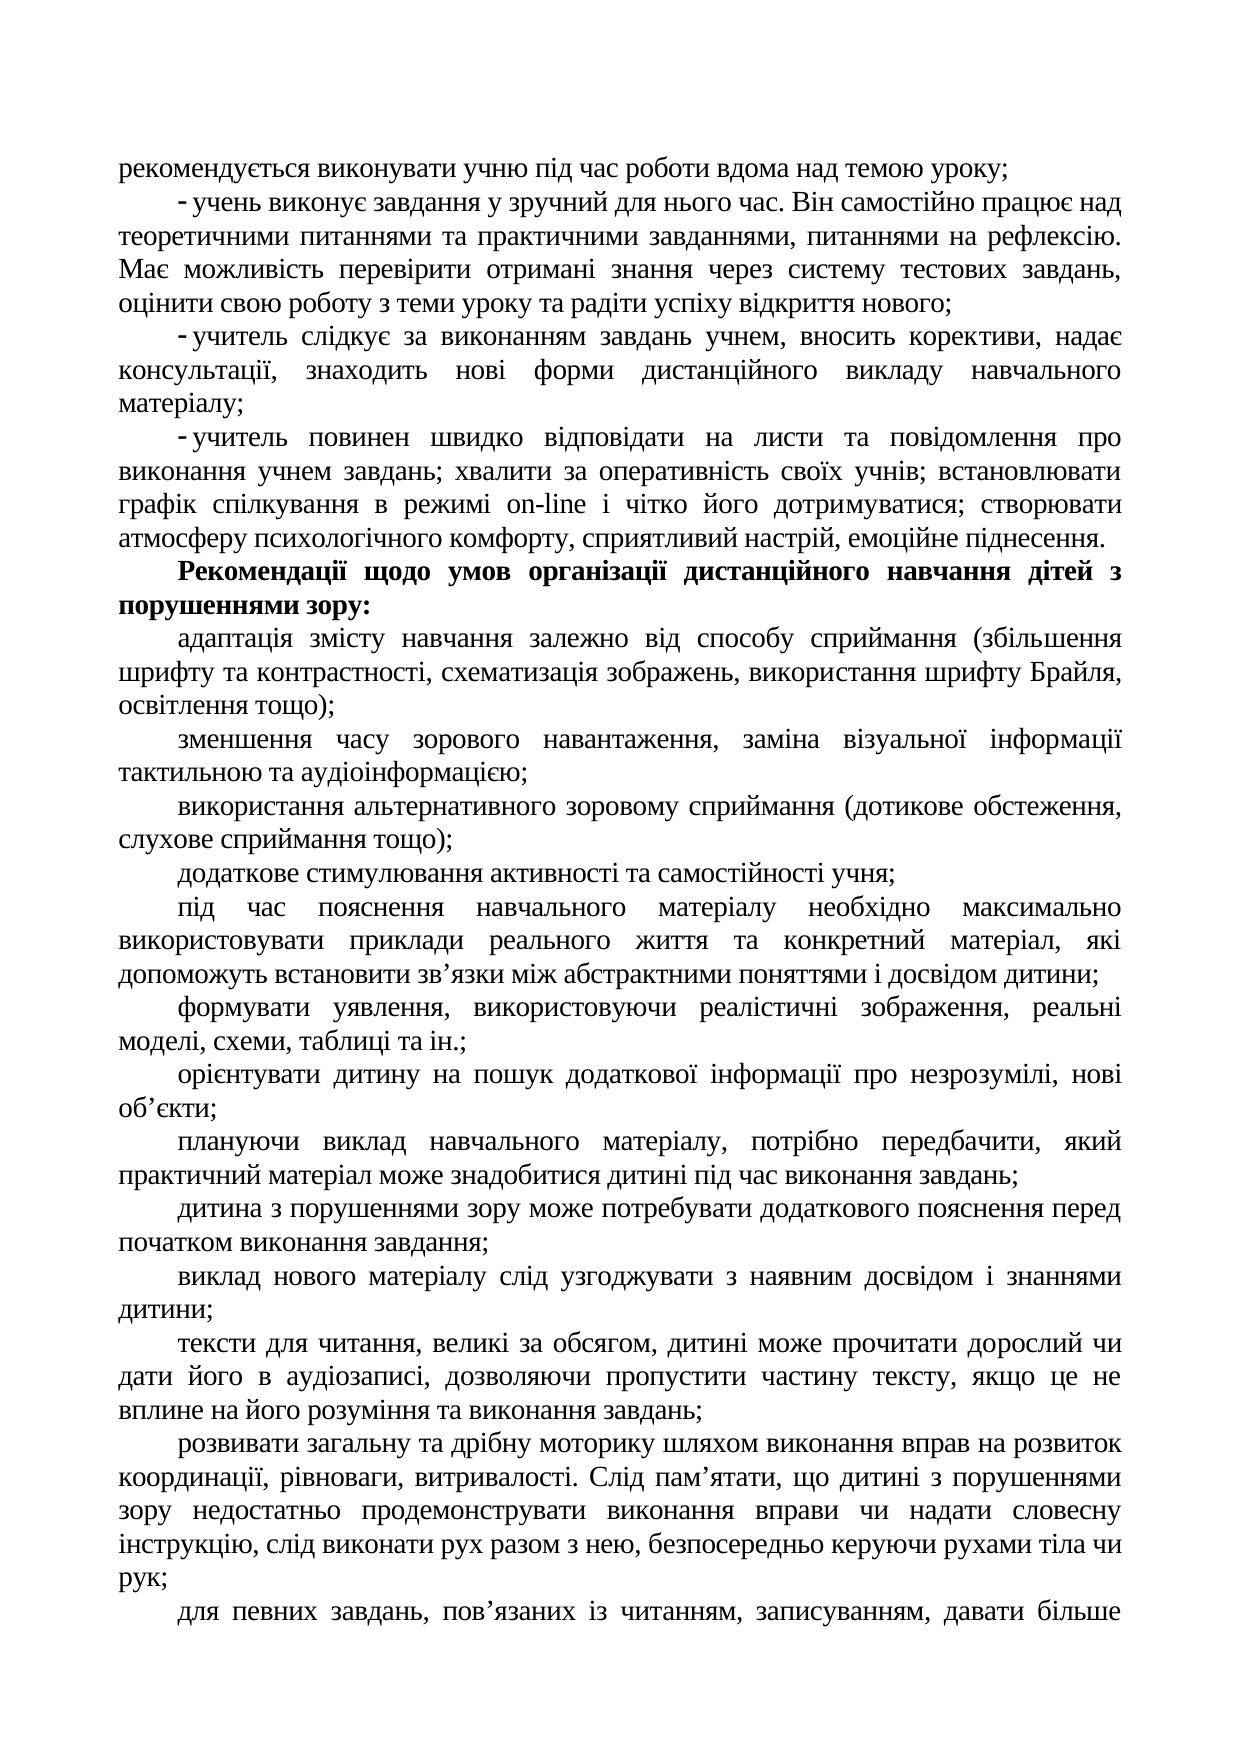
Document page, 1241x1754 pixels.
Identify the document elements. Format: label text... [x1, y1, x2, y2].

list учитель повинен швидко відповідати на листи та повідомлення про виконання учнем завдань; хвалити за оперативність своїх учнів; встановлювати графік спілкування в режимі on-lіne і чітко його дотримуватися; створювати атмосферу психологічного комфорту, сприятливий настрій, емоційне піднесення. [118, 419, 1122, 553]
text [118, 1593, 1122, 1627]
text Рекомендації щодо умов організації дистанційного навчання дітей з порушеннями зору: [118, 553, 1122, 620]
text плануючи виклад навчального матеріалу, потрібно передбачити, який практичний матеріал може знадобитися дитині під час виконання завдань; [118, 1123, 1122, 1191]
text додаткове стимулювання активності та самостійності учня; [118, 855, 1122, 889]
list учитель слідкує за виконанням завдань учнем, вносить корективи, надає консультації, знаходить нові форми дистанційного викладу навчального матеріалу; [118, 318, 1122, 419]
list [118, 151, 1122, 184]
text використання альтернативного зоровому сприймання (дотикове обстеження, слухове сприймання тощо); [118, 788, 1122, 855]
text тексти для читання, великі за обсягом, дитині може прочитати дорослий чи дати його в аудіозаписі, дозволяючи пропустити частину тексту, якщо це не вплине на його розуміння та виконання завдань; [118, 1325, 1122, 1425]
text формувати уявлення, використовуючи реалістичні зображення, реальні моделі, схеми, таблиці та ін.; [118, 989, 1122, 1056]
text дитина з порушеннями зору може потребувати додаткового пояснення перед початком виконання завдання; [118, 1191, 1122, 1258]
text розвивати загальну та дрібну моторику шляхом виконання вправ на розвиток координації, рівноваги, витривалості. Слід пам’ятати, що дитині з порушеннями зору недостатньо продемонструвати виконання вправи чи надати словесну інструкцію, слід виконати рух разом з нею, безпосередньо керуючи рухами тіла чи рук; [118, 1425, 1122, 1593]
text зменшення часу зорового навантаження, заміна візуальної інформації тактильною та аудіоінформацією; [118, 721, 1122, 788]
text адаптація змісту навчання залежно від способу сприймання (збільшення шрифту та контрастності, схематизація зображень, використання шрифту Брайля, освітлення тощо); [118, 620, 1122, 721]
text під час пояснення навчального матеріалу необхідно максимально використовувати приклади реального життя та конкретний матеріал, які допоможуть встановити зв’язки між абстрактними поняттями і досвідом дитини; [118, 889, 1122, 989]
list учень виконує завдання у зручний для нього час. Він самостійно працює над теоретичними питаннями та практичними завданнями, питаннями на рефлексію. Має можливість перевірити отримані знання через систему тестових завдань, оцінити свою роботу з теми уроку та радіти успіху відкриття нового; [118, 184, 1122, 318]
text виклад нового матеріалу слід узгоджувати з наявним досвідом і знаннями дитини; [118, 1258, 1122, 1325]
text орієнтувати дитину на пошук додаткової інформації про незрозумілі, нові об’єкти; [118, 1056, 1122, 1123]
